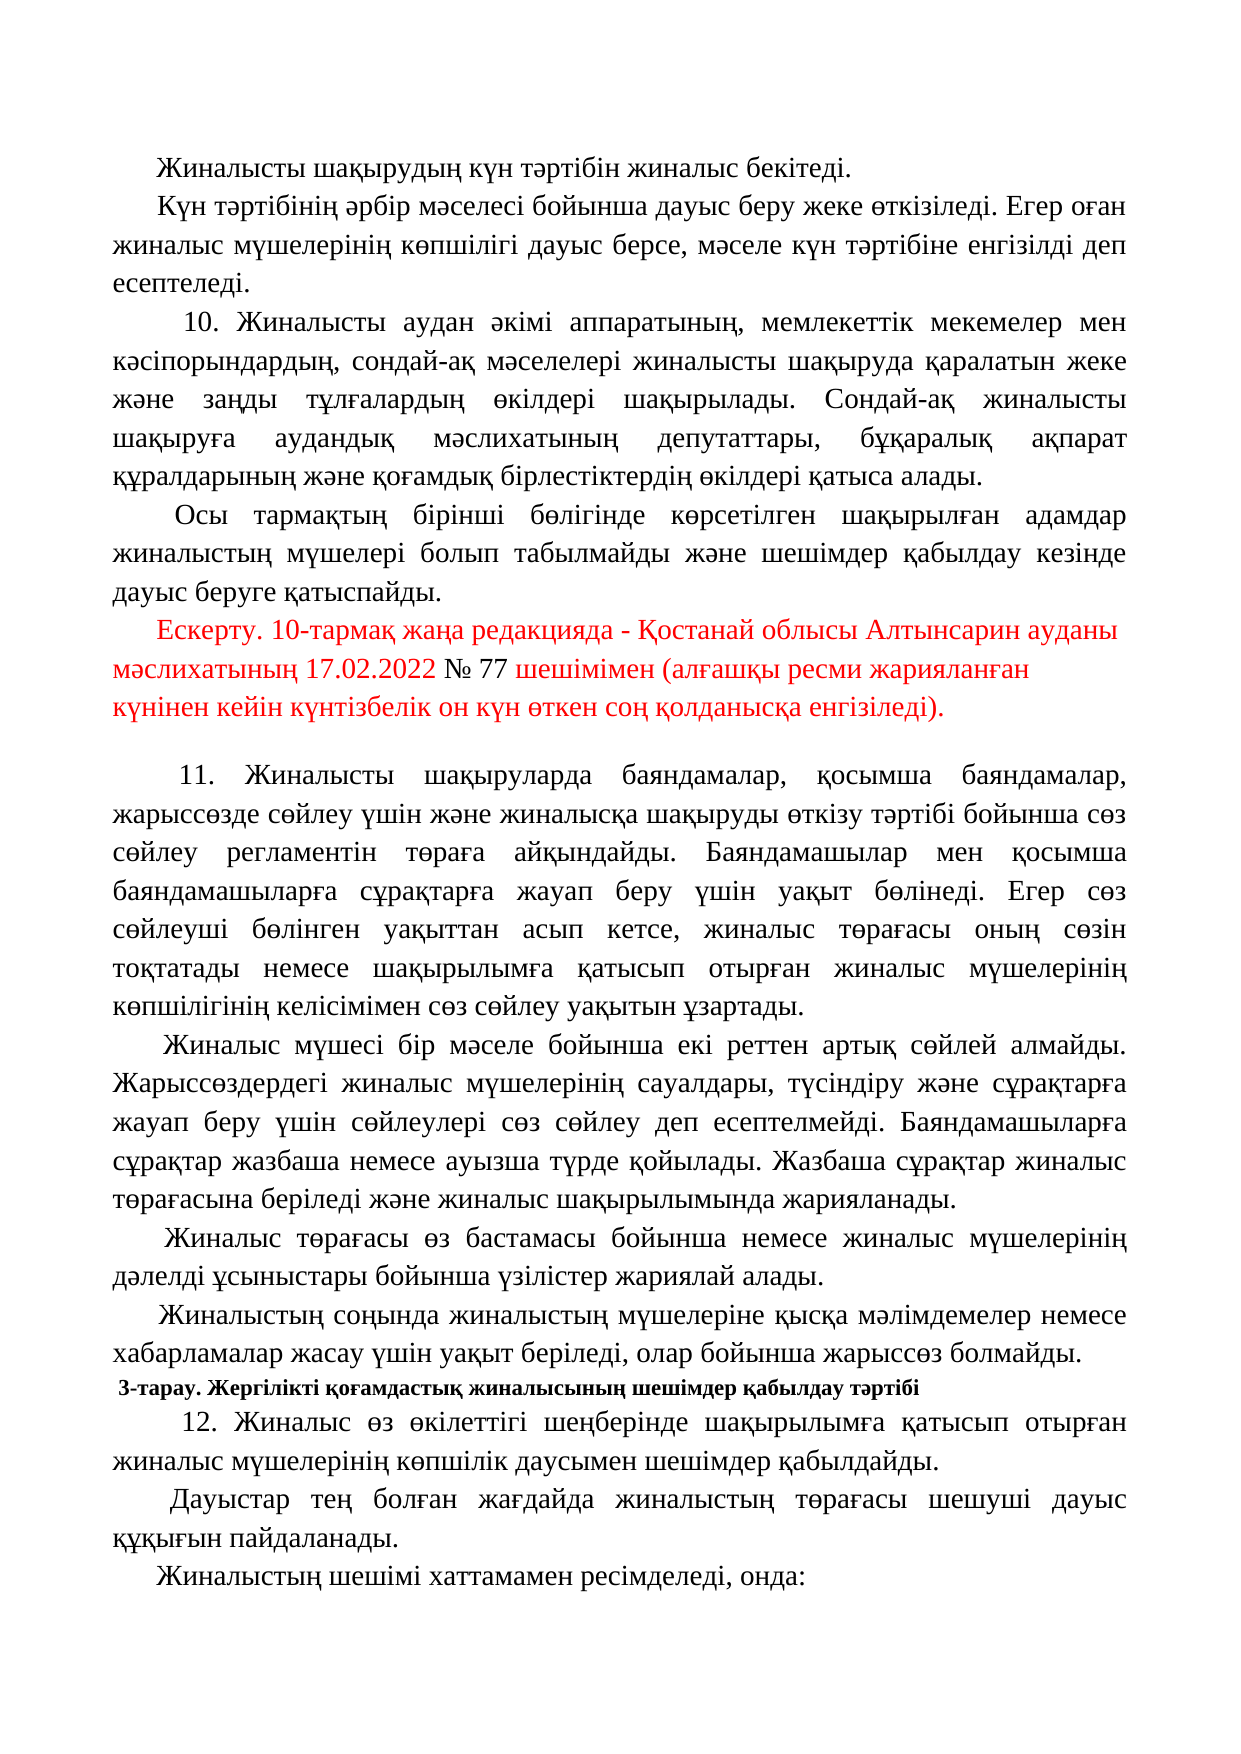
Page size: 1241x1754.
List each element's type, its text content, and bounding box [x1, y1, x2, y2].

text Жиналыс төрағасы өз бастамасы бойынша немесе жиналыс мүшелерінің дәлелді ұсыныстары бойынша үзілістер жариялай алады. [112, 1220, 1128, 1292]
text Жиналыс мүшесі бір мәселе бойынша екі реттен артық сөйлей алмайды. Жарыссөздердегі жиналыс мүшелерінің сауалдары, түсіндіру және сұрақтарға жауап беру үшін сөйлеулері сөз сөйлеу деп есептелмейді. Баяндамашыларға сұрақтар жазбаша немесе ауызша түрде қойылады. Жазбаша сұрақтар жиналыс төрағасына беріледі және жиналыс шақырылымында жарияланады. [112, 1027, 1128, 1215]
text Дауыстар тең болған жағдайда жиналыстың төрағасы шешуші дауыс құқығын пайдаланады. [112, 1481, 1128, 1553]
text Жиналыстың соңында жиналыстың мүшелеріне қысқа мәлімдемелер немесе хабарламалар жасау үшін уақыт беріледі, олар бойынша жарыссөз болмайды. [112, 1297, 1128, 1369]
text 10. Жиналысты аудан әкімі аппаратының, мемлекеттік мекемелер мен кәсіпорындардың, сондай-ақ мәселелері жиналысты шақыруда қаралатын жеке және заңды тұлғалардың өкілдері шақырылады. Сондай-ақ жиналысты шақыруға аудандық мәслихатының депутаттары, бұқаралық ақпарат құралдарының және қоғамдық бірлестіктердің өкілдері қатыса алады. [112, 304, 1128, 492]
text 11. Жиналысты шақыруларда баяндамалар, қосымша баяндамалар, жарыссөзде сөйлеу үшін және жиналысқа шақыруды өткізу тәртібі бойынша сөз сөйлеу регламентін төраға айқындайды. Баяндамашылар мен қосымша баяндамашыларға сұрақтарға жауап беру үшін уақыт бөлінеді. Егер сөз сөйлеуші бөлінген уақыттан асып кетсе, жиналыс төрағасы оның сөзін тоқтатады немесе шақырылымға қатысып отырған жиналыс мүшелерінің көпшілігінің келісімімен сөз сөйлеу уақытын ұзартады. [112, 757, 1128, 1022]
text 12. Жиналыс өз өкілеттігі шеңберінде шақырылымға қатысып отырған жиналыс мүшелерінің көпшілік даусымен шешімдер қабылдайды. [112, 1404, 1128, 1476]
text Жиналысты шақырудың күн тәртібін жиналыс бекітеді. [112, 150, 1128, 183]
text Күн тәртібінің әрбір мәселесі бойынша дауыс беру жеке өткізіледі. Егер оған жиналыс мүшелерінің көпшілігі дауыс берсе, мәселе күн тәртібіне енгізілді деп есептеледі. [112, 188, 1128, 299]
text Жиналыстың шешімі хаттамамен ресімделеді, онда: [112, 1558, 1128, 1592]
text Ескерту. 10-тармақ жаңа редакцияда - Қостанай облысы Алтынсарин ауданы мәслихатының 17.02.2022 № 77 шешімімен (алғашқы ресми жарияланған күнінен кейін күнтізбелік он күн өткен соң қолданысқа енгізіледі). [112, 612, 1128, 753]
text 3-тарау. Жергілікті қоғамдастық жиналысының шешімдер қабылдау тәртібі [112, 1374, 1128, 1400]
text Осы тармақтың бірінші бөлігінде көрсетілген шақырылған адамдар жиналыстың мүшелері болып табылмайды және шешімдер қабылдау кезінде дауыс беруге қатыспайды. [112, 497, 1128, 607]
